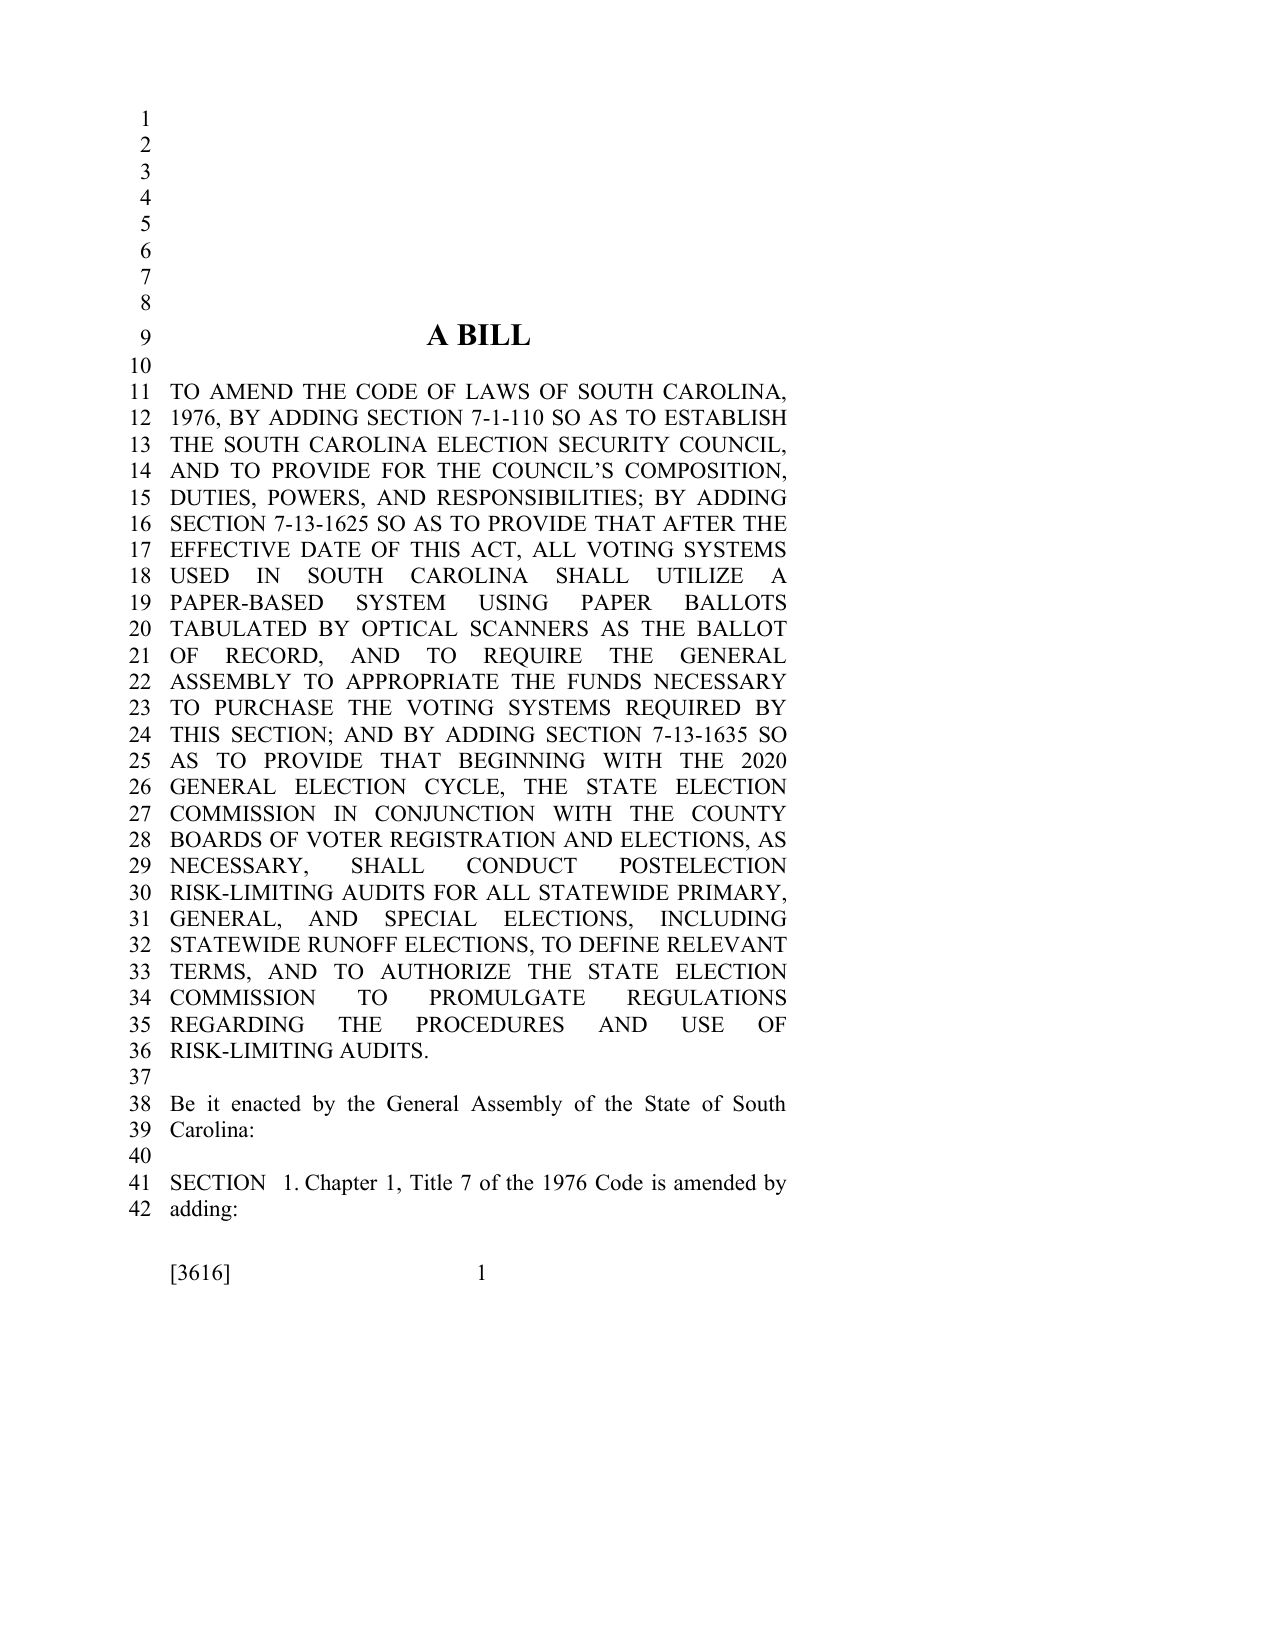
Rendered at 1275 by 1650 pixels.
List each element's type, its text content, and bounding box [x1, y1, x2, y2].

text A BILL [169, 316, 787, 352]
text TO AMEND THE CODE OF LAWS OF SOUTH CAROLINA, 1976, BY ADDING SECTION 7-1-110 SO AS TO ESTABLISH THE SOUTH CAROLINA ELECTION SECURITY COUNCIL, AND TO PROVIDE FOR THE COUNCIL’S COMPOSITION, DUTIES, POWERS, AND RESPONSIBILITIES; BY ADDING SECTION 7-13-1625 SO AS TO PROVIDE THAT AFTER THE EFFECTIVE DATE OF THIS ACT, ALL VOTING SYSTEMS USED IN SOUTH CAROLINA SHALL UTILIZE A PAPER-BASED SYSTEM USING PAPER BALLOTS TABULATED BY OPTICAL SCANNERS AS THE BALLOT OF RECORD, AND TO REQUIRE THE GENERAL ASSEMBLY TO APPROPRIATE THE FUNDS NECESSARY TO PURCHASE THE VOTING SYSTEMS REQUIRED BY THIS SECTION; AND BY ADDING SECTION 7-13-1635 SO AS TO PROVIDE THAT BEGINNING WITH THE 2020 GENERAL ELECTION CYCLE, THE STATE ELECTION COMMISSION IN CONJUNCTION WITH THE COUNTY BOARDS OF VOTER REGISTRATION AND ELECTIONS, AS NECESSARY, SHALL CONDUCT POSTELECTION RISK-LIMITING AUDITS FOR ALL STATEWIDE PRIMARY, GENERAL, AND SPECIAL ELECTIONS, INCLUDING STATEWIDE RUNOFF ELECTIONS, TO DEFINE RELEVANT TERMS, AND TO AUTHORIZE THE STATE ELECTION COMMISSION TO PROMULGATE REGULATIONS REGARDING THE PROCEDURES AND USE OF RISK-LIMITING AUDITS. [169, 378, 787, 1063]
text Be it enacted by the General Assembly of the State of South Carolina: [169, 1090, 787, 1142]
text SECTION 1. Chapter 1, Title 7 of the 1976 Code is amended by adding: [169, 1169, 787, 1221]
